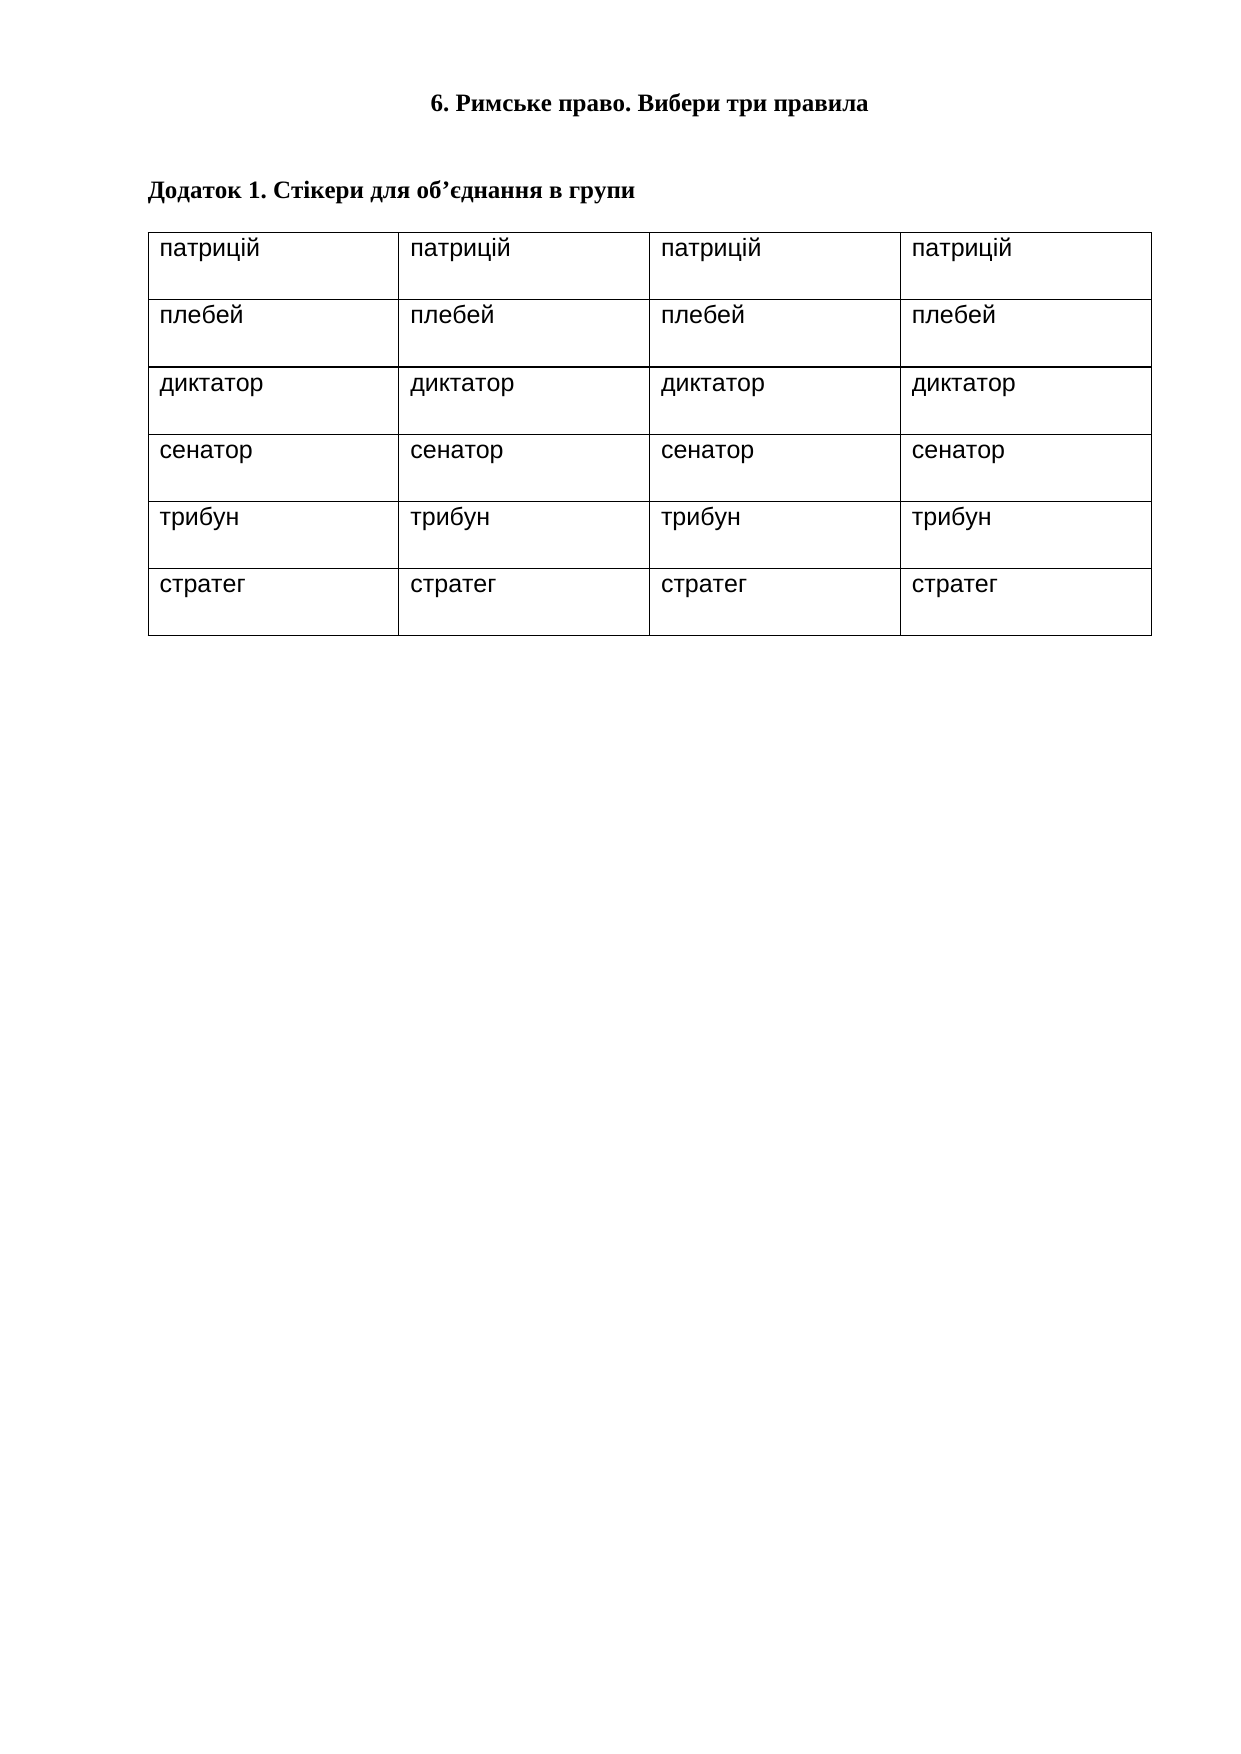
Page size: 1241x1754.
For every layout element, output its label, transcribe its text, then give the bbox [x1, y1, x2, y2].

table_cell трибун [650, 502, 900, 568]
table_cell трибун [149, 502, 398, 568]
table_header патрицій [149, 233, 398, 299]
table_cell стратег [901, 569, 1151, 635]
table_cell сенатор [399, 435, 649, 501]
table_cell диктатор [399, 368, 649, 433]
table_cell сенатор [149, 435, 398, 501]
table_cell стратег [650, 569, 900, 635]
table_header патрицій [399, 233, 649, 299]
table_cell стратег [399, 569, 649, 635]
table_cell плебей [149, 300, 398, 366]
table_header патрицій [650, 233, 900, 299]
table_cell плебей [901, 300, 1151, 366]
text 6. Римське право. Вибери три правила [148, 88, 1152, 117]
text Додаток 1. Стікери для об’єднання в групи [148, 175, 1152, 203]
table_cell диктатор [149, 368, 398, 433]
table_cell сенатор [901, 435, 1151, 501]
table_cell диктатор [650, 368, 900, 433]
table_cell сенатор [650, 435, 900, 501]
table_cell трибун [399, 502, 649, 568]
table_cell плебей [399, 300, 649, 366]
table_cell стратег [149, 569, 398, 635]
table_cell плебей [650, 300, 900, 366]
table_cell трибун [901, 502, 1151, 568]
table_header патрицій [901, 233, 1151, 299]
table_cell диктатор [901, 368, 1151, 433]
